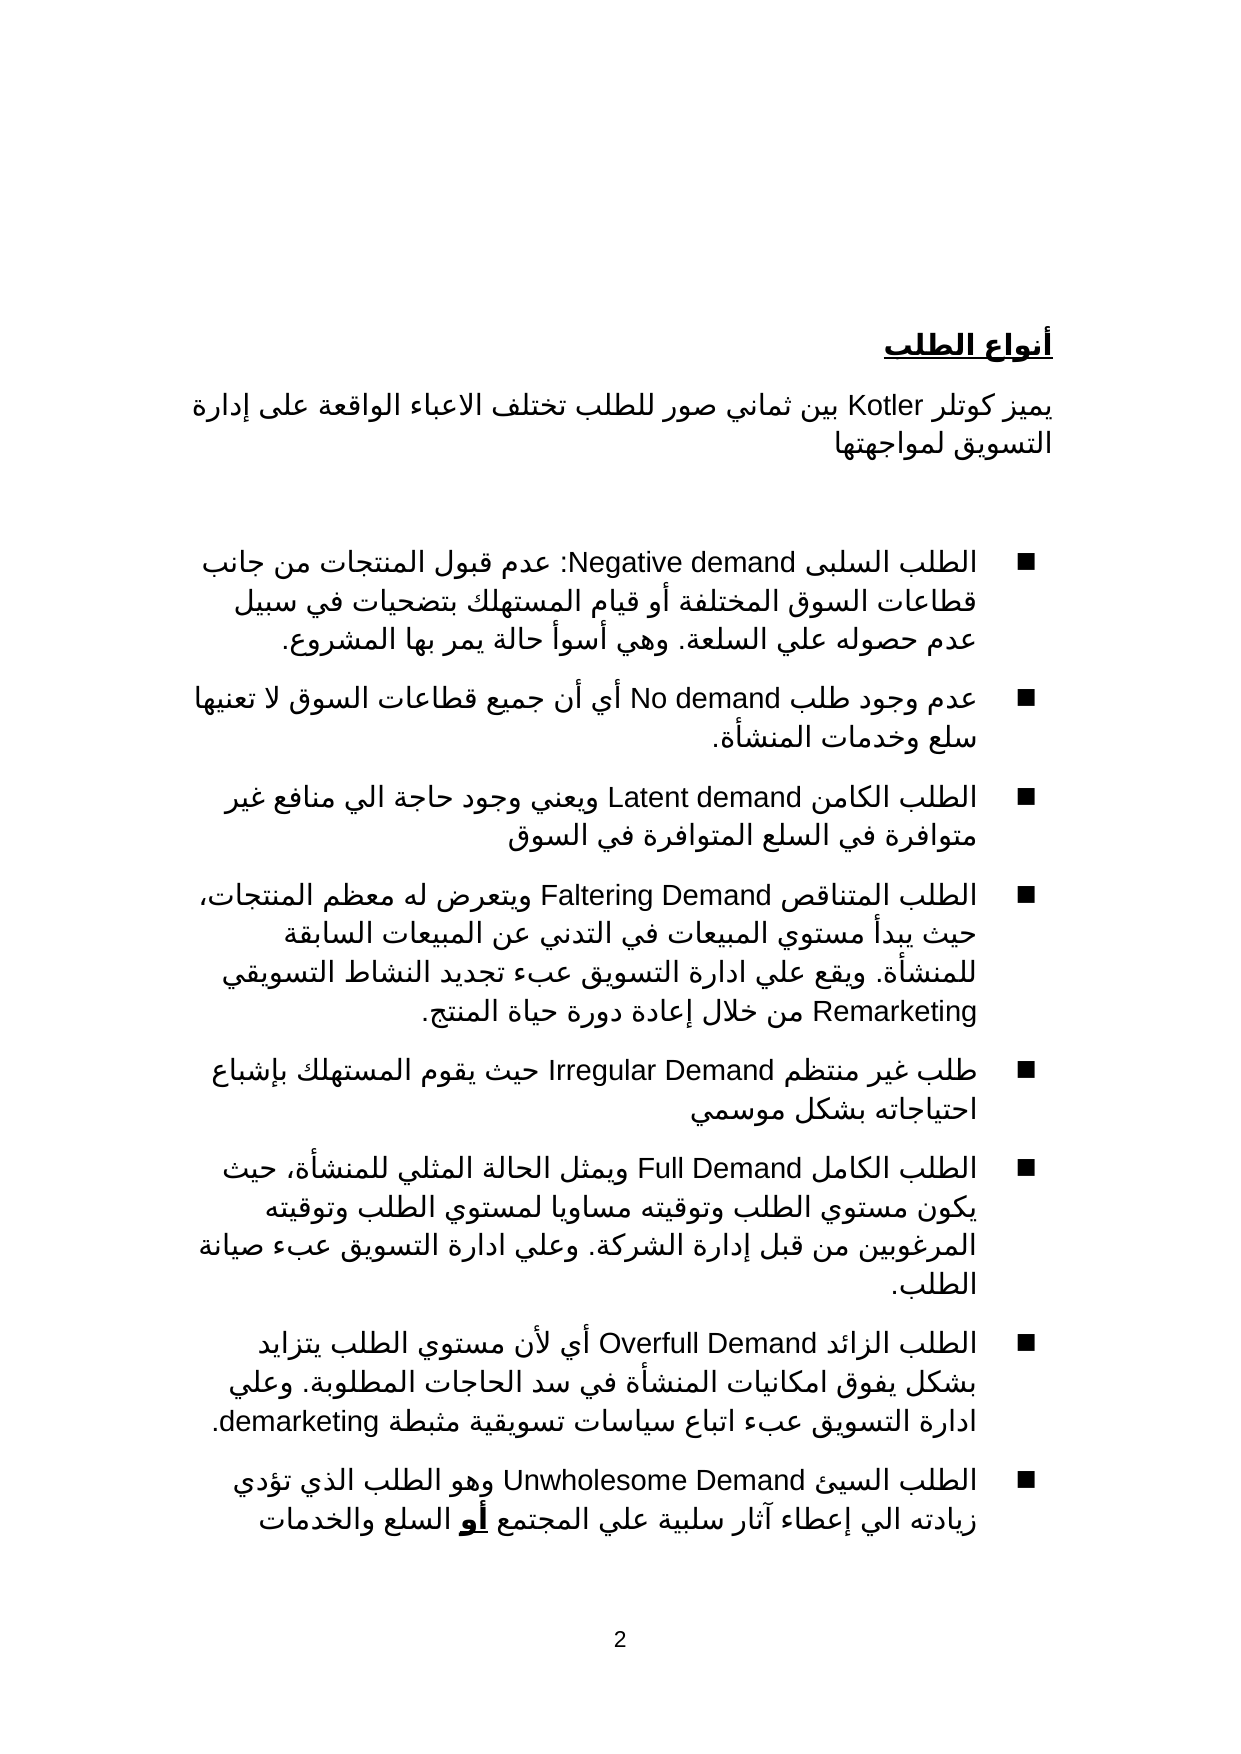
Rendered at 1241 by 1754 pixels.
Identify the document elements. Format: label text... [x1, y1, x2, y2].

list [187, 1463, 1015, 1535]
list الطلب الزائد Overfull Demand أي لأن مستوي الطلب يتزايد بشكل يفوق امكانيات المنشأة في سد الحاجات المطلوبة. وعلي ادارة التسويق عبء اتباع سياسات تسويقية مثبطة demarketing. [187, 1326, 1015, 1437]
list الطلب الكامل Full Demand ويمثل الحالة المثلي للمنشأة، حيث يكون مستوي الطلب وتوقيته مساويا لمستوي الطلب وتوقيته المرغوبين من قبل إدارة الشركة. وعلي ادارة التسويق عبء صيانة الطلب. [187, 1151, 1015, 1300]
list الطلب السلبى Negative demand: عدم قبول المنتجات من جانب قطاعات السوق المختلفة أو قيام المستهلك بتضحيات في سبيل عدم حصوله علي السلعة. وهي أسوأ حالة يمر بها المشروع. [187, 545, 1015, 656]
list عدم وجود طلب No demand أي أن جميع قطاعات السوق لا تعنيها سلع وخدمات المنشأة. [187, 681, 1015, 754]
text أنواع الطلب [187, 328, 1053, 362]
list الطلب المتناقص Faltering Demand ويتعرض له معظم المنتجات، حيث يبدأ مستوي المبيعات في التدني عن المبيعات السابقة للمنشأة. ويقع علي ادارة التسويق عبء تجديد النشاط التسويقي Remarketing من خلال إعادة دورة حياة المنتج. [187, 878, 1015, 1027]
list طلب غير منتظم Irregular Demand حيث يقوم المستهلك بإشباع احتياجاته بشكل موسمي [187, 1053, 1015, 1125]
text يميز كوتلر Kotler بين ثماني صور للطلب تختلف الاعباء الواقعة على إدارة التسويق لمواجهتها [187, 387, 1053, 459]
list الطلب الكامن Latent demand ويعني وجود حاجة الي منافع غير متوافرة في السلع المتوافرة في السوق [187, 779, 1015, 852]
